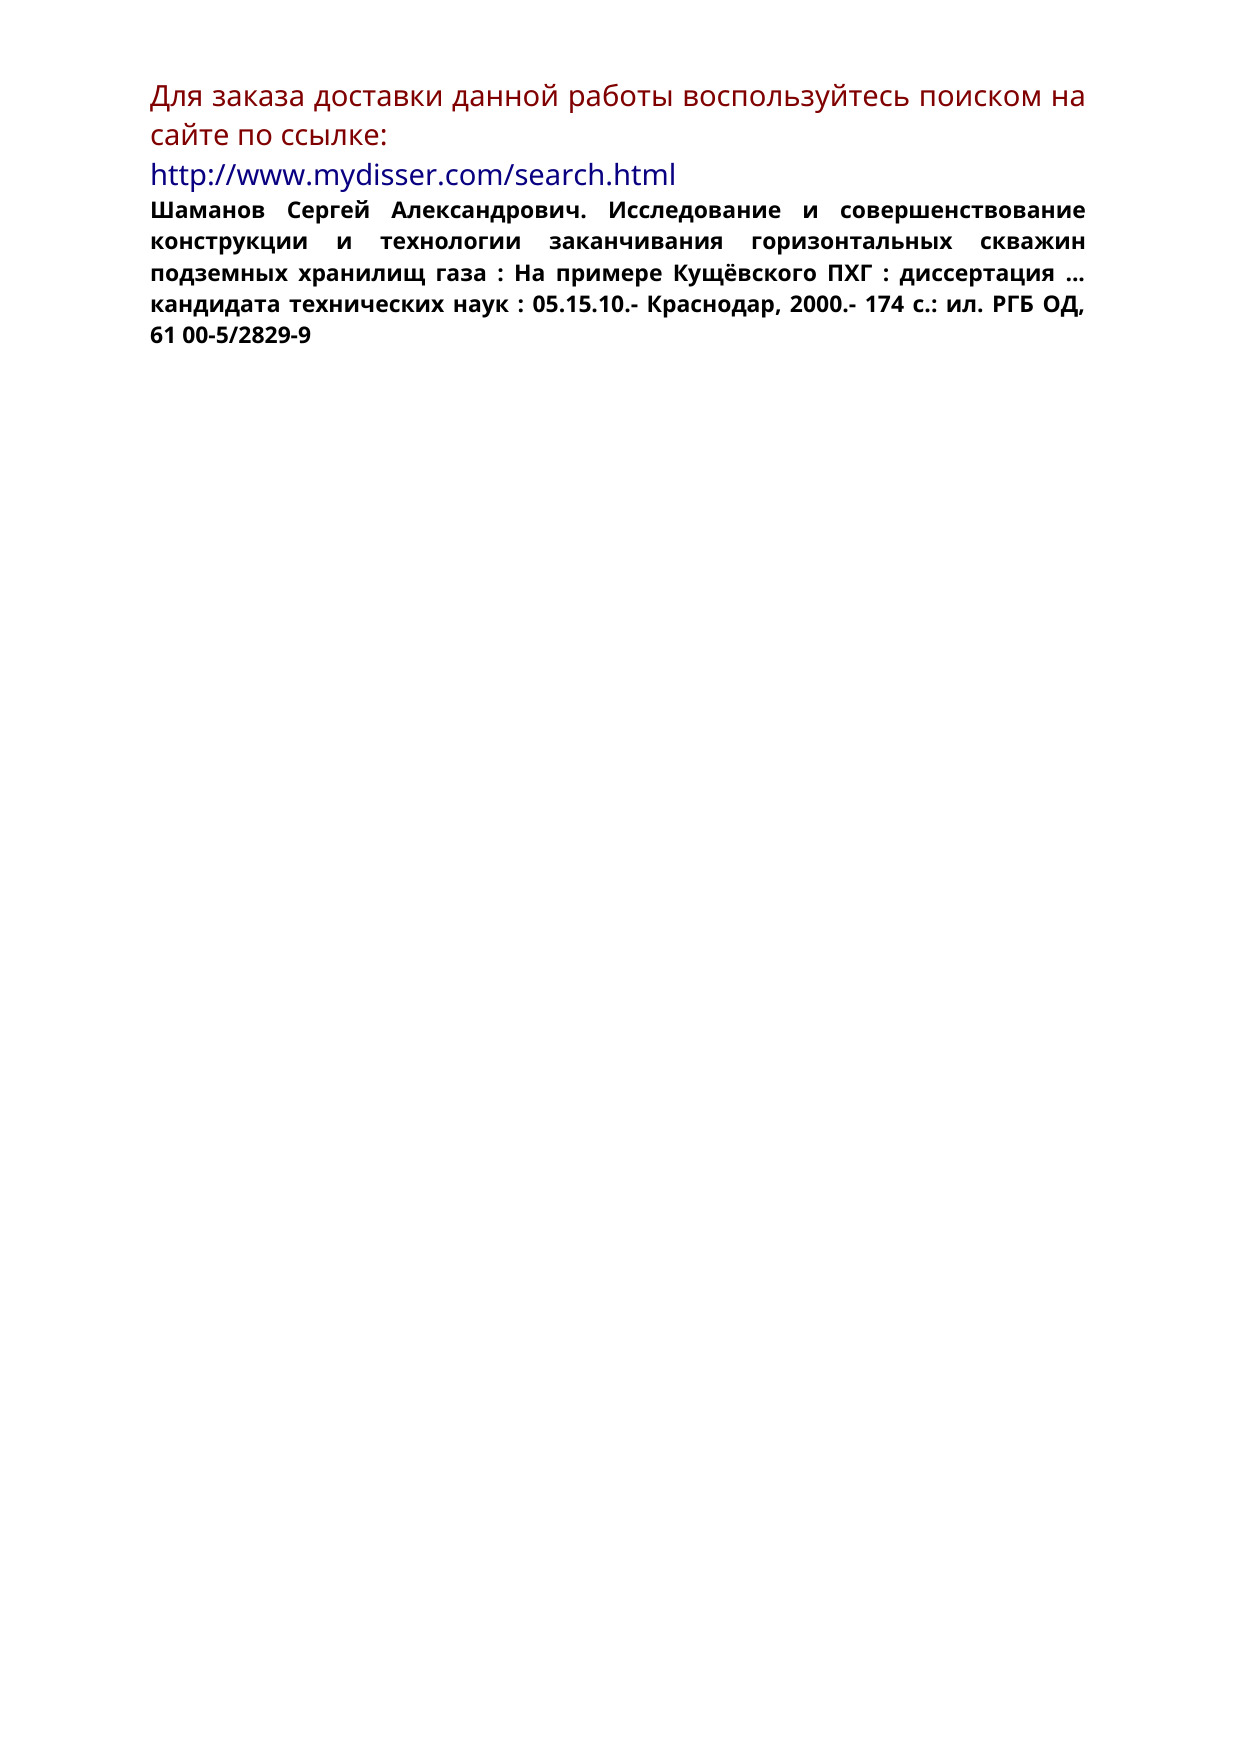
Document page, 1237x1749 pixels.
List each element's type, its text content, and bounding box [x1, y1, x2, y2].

text Шаманов Сергей Александрович. Исследование и совершенствование конструкции и технологии заканчивания горизонтальных скважин подземных хранилищ газа : На примере Кущёвского ПХГ : диссертация ... кандидата технических наук : 05.15.10.- Краснодар, 2000.- 174 с.: ил. РГБ ОД, 61 00-5/2829-9 [150, 194, 1086, 350]
